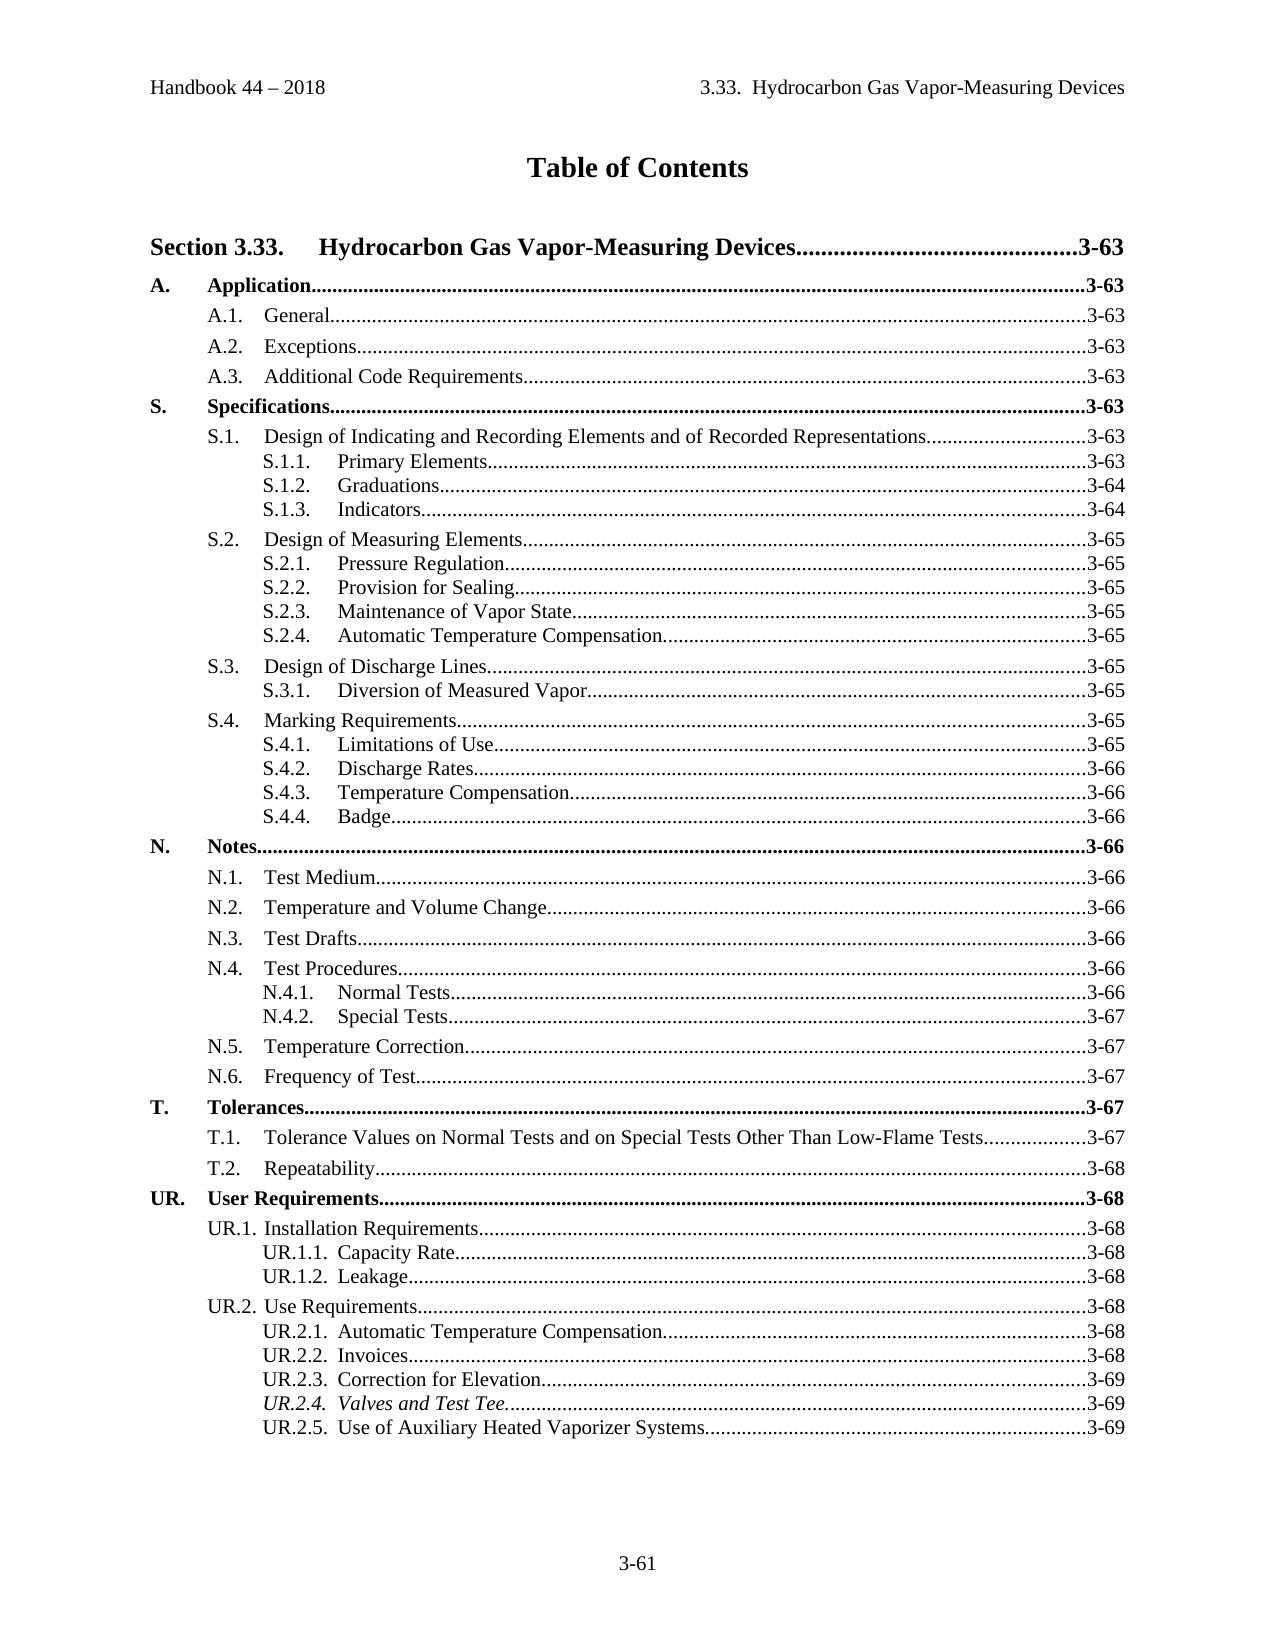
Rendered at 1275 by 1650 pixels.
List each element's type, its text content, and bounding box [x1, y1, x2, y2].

text S.2.4. Automatic Temperature Compensation. 3-65 [262, 623, 1125, 647]
text UR.2.2. Invoices. 3-68 [262, 1343, 1125, 1367]
text Table of Contents [150, 150, 1125, 183]
text UR.2. Use Requirements. 3-68 [207, 1294, 1125, 1318]
text N.4. Test Procedures. 3-66 [207, 956, 1125, 980]
text UR.1.1. Capacity Rate. 3-68 [262, 1240, 1125, 1264]
text T. Tolerances 3-67 [150, 1095, 1125, 1119]
text S.4. Marking Requirements. 3-65 [207, 708, 1125, 732]
text A.1. General. 3-63 [207, 303, 1125, 327]
text S.4.2. Discharge Rates. 3-66 [262, 756, 1125, 780]
text S.1. Design of Indicating and Recording Elements and of Recorded Representations. 3-63 [207, 424, 1125, 448]
text S.4.4. Badge. 3-66 [262, 804, 1125, 828]
text S.3.1. Diversion of Measured Vapor. 3-65 [262, 678, 1125, 702]
text UR.2.1. Automatic Temperature Compensation. 3-68 [262, 1318, 1125, 1343]
text S.1.3. Indicators. 3-64 [262, 497, 1125, 521]
text N.3. Test Drafts. 3-66 [207, 925, 1125, 949]
text N. Notes 3-66 [150, 834, 1125, 858]
text N.6. Frequency of Test. 3-67 [207, 1064, 1125, 1088]
text S.1.2. Graduations. 3-64 [262, 473, 1125, 497]
text S. Specifications 3-63 [150, 394, 1125, 418]
text A.3. Additional Code Requirements. 3-63 [207, 364, 1125, 388]
text A. Application 3-63 [150, 273, 1125, 297]
text N.2. Temperature and Volume Change. 3-66 [207, 895, 1125, 919]
text N.5. Temperature Correction. 3-67 [207, 1034, 1125, 1058]
text S.1.1. Primary Elements. 3-63 [262, 448, 1125, 473]
text UR. User Requirements 3-68 [150, 1186, 1125, 1210]
text N.4.2. Special Tests. 3-67 [262, 1004, 1125, 1028]
text N.1. Test Medium. 3-66 [207, 865, 1125, 889]
text UR.2.5. Use of Auxiliary Heated Vaporizer Systems. 3-69 [262, 1415, 1125, 1439]
text S.2.3. Maintenance of Vapor State. 3-65 [262, 599, 1125, 623]
text A.2. Exceptions. 3-63 [207, 333, 1125, 358]
text T.2. Repeatability. 3-68 [207, 1155, 1125, 1179]
text N.4.1. Normal Tests. 3-66 [262, 980, 1125, 1004]
text S.2.1. Pressure Regulation. 3-65 [262, 551, 1125, 575]
text UR.2.3. Correction for Elevation. 3-69 [262, 1367, 1125, 1391]
text S.4.3. Temperature Compensation. 3-66 [262, 780, 1125, 804]
text Section 3.33. Hydrocarbon Gas Vapor-Measuring Devices 3-63 [150, 232, 1125, 260]
text UR.2.4. Valves and Test Tee. 3-69 [262, 1391, 1125, 1415]
text S.3. Design of Discharge Lines. 3-65 [207, 653, 1125, 678]
text UR.1. Installation Requirements. 3-68 [207, 1216, 1125, 1240]
text S.4.1. Limitations of Use. 3-65 [262, 732, 1125, 756]
text UR.1.2. Leakage. 3-68 [262, 1264, 1125, 1288]
text T.1. Tolerance Values on Normal Tests and on Special Tests Other Than Low-Flame Tests. 3-67 [207, 1125, 1125, 1149]
text S.2. Design of Measuring Elements. 3-65 [207, 527, 1125, 551]
text S.2.2. Provision for Sealing. 3-65 [262, 575, 1125, 599]
